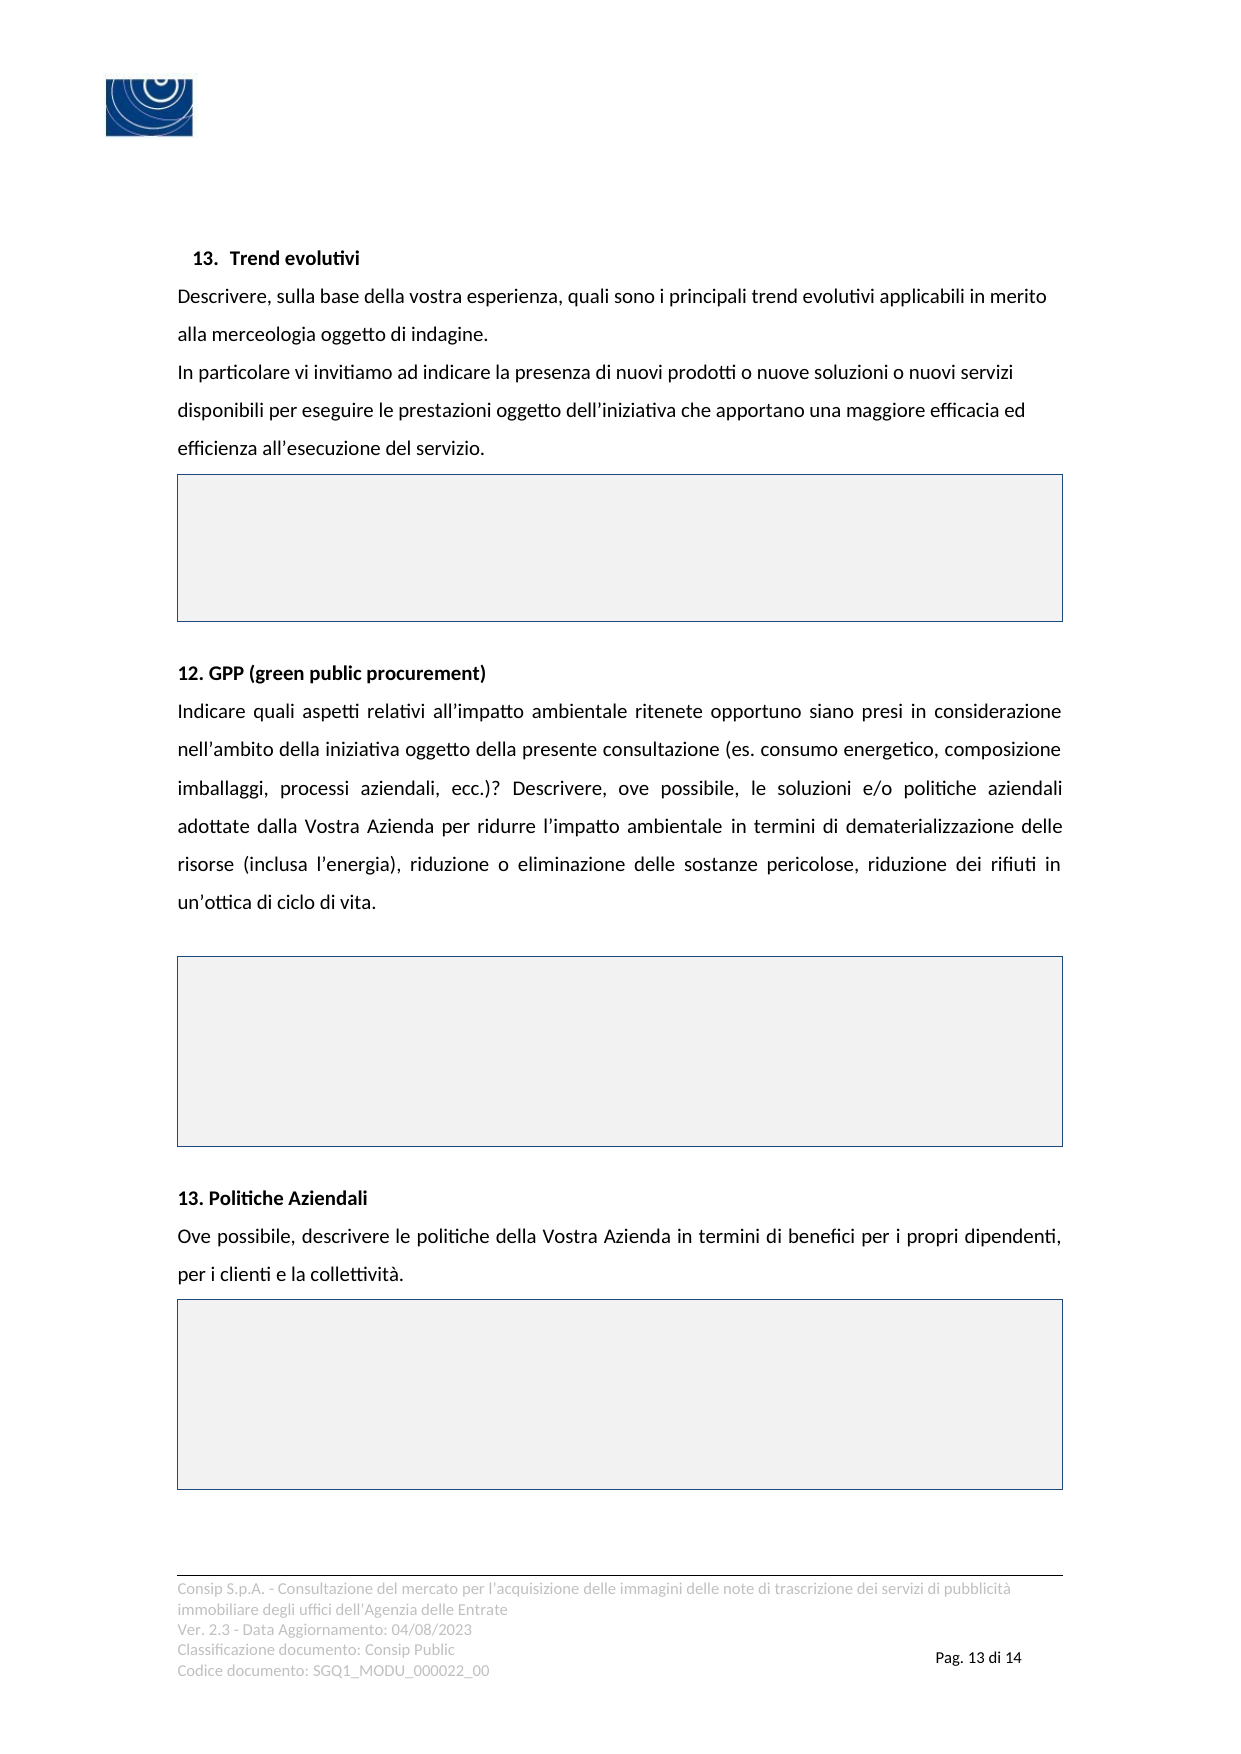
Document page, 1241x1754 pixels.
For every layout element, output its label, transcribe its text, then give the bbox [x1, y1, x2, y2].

table_header [178, 1300, 1062, 1489]
text Ove possibile, descrivere le politiche della Vostra Azienda in termini di benefici per i propri dipendenti, per i clienti e la collettività. [177, 1223, 1063, 1286]
picture [103, 73, 199, 141]
list Trend evolutivi [192, 245, 1063, 270]
text Indicare quali aspetti relativi all’impatto ambientale ritenete opportuno siano presi in considerazione nell’ambito della iniziativa oggetto della presente consultazione (es. consumo energetico, composizione imballaggi, processi aziendali, ecc.)? Descrivere, ove possibile, le soluzioni e/o politiche aziendali adottate dalla Vostra Azienda per ridurre l’impatto ambientale in termini di dematerializzazione delle risorse (inclusa l’energia), riduzione o eliminazione delle sostanze pericolose, riduzione dei rifiuti in un’ottica di ciclo di vita. [177, 698, 1063, 914]
list In particolare vi invitiamo ad indicare la presenza di nuovi prodotti o nuove soluzioni o nuovi servizi disponibili per eseguire le prestazioni oggetto dell’iniziativa che apportano una maggiore efficacia ed efficienza all’esecuzione del servizio. [177, 359, 1063, 461]
table_header [178, 475, 1062, 621]
list Descrivere, sulla base della vostra esperienza, quali sono i principali trend evolutivi applicabili in merito alla merceologia oggetto di indagine. [177, 283, 1063, 347]
table_header [178, 957, 1062, 1146]
text 12. GPP (green public procurement) [177, 660, 1063, 686]
text 13. Politiche Aziendali [177, 1185, 1063, 1210]
